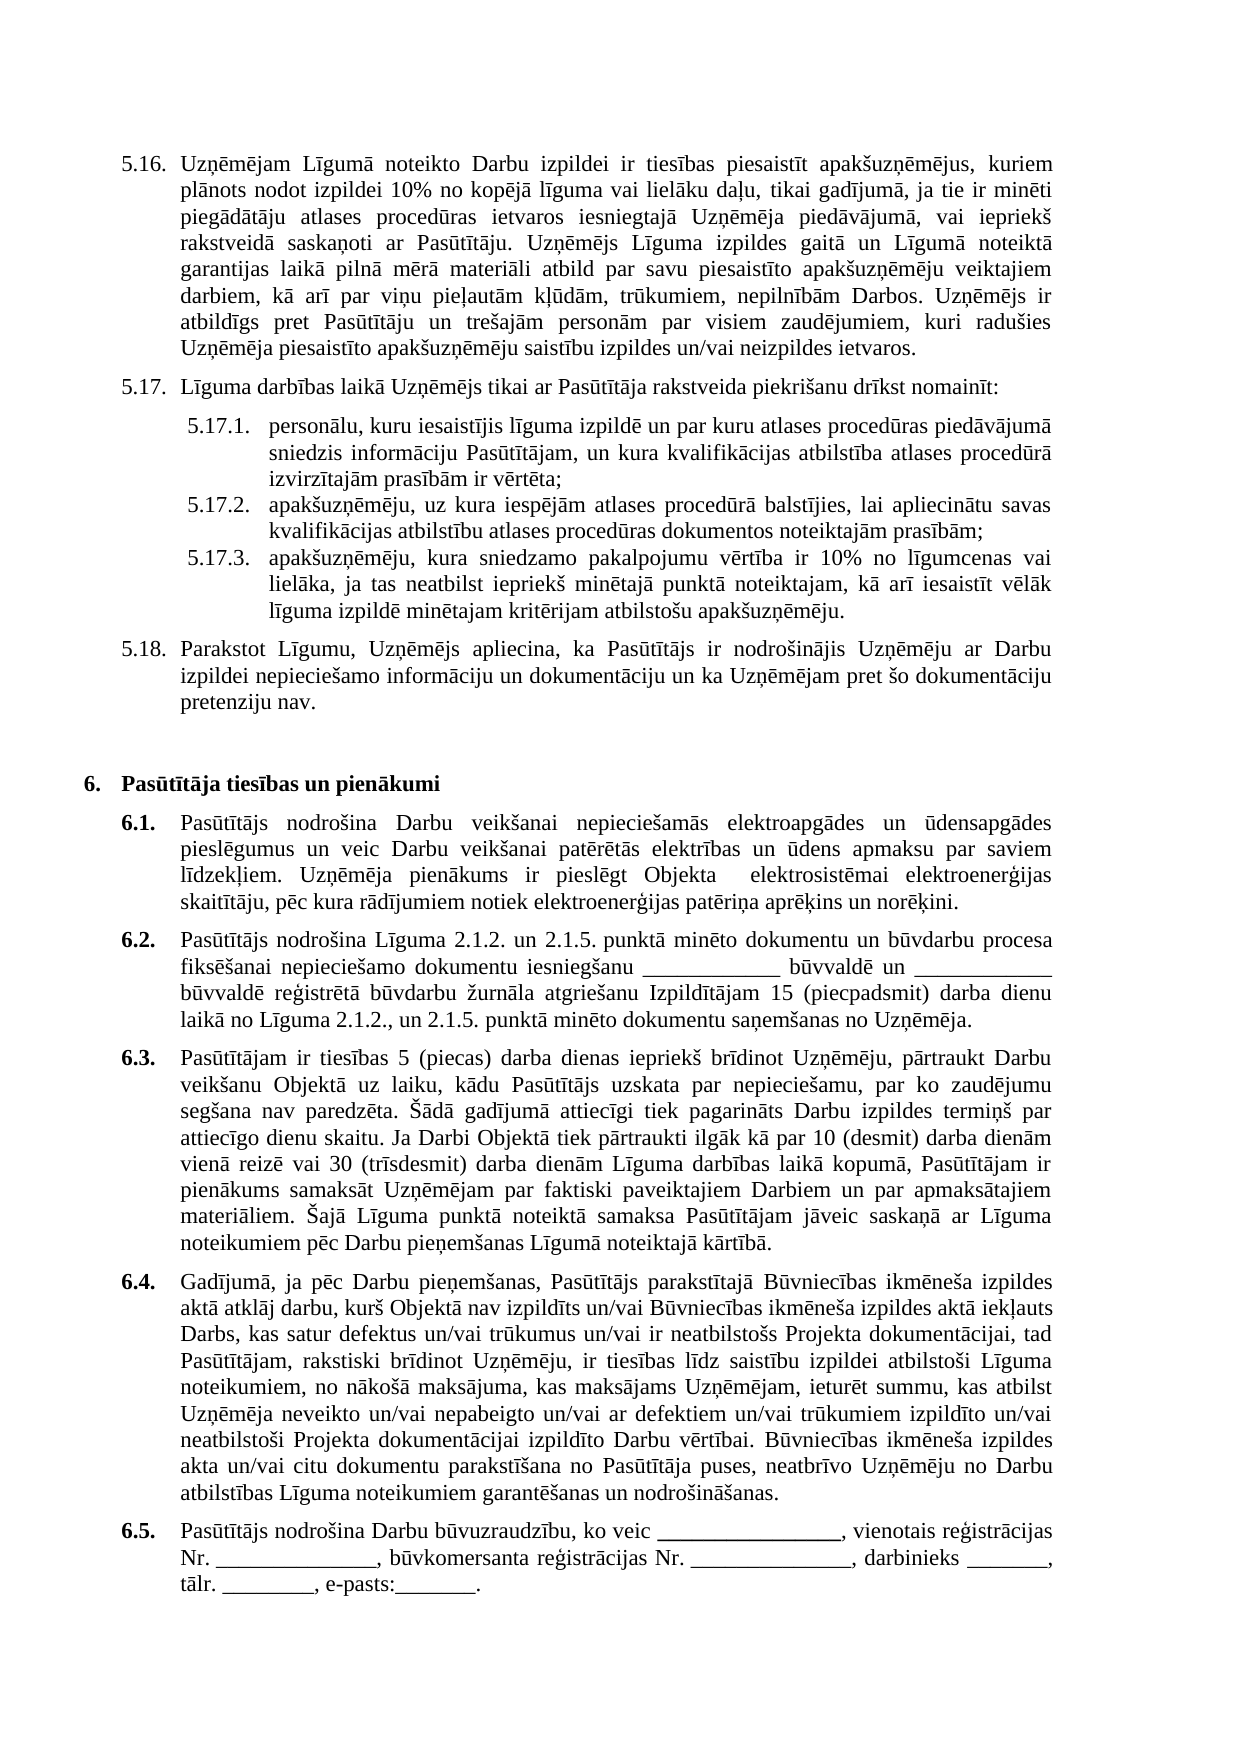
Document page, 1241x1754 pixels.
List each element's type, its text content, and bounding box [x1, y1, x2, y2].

list Pasūtītāja tiesības un pienākumi [84, 770, 1053, 796]
list Parakstot Līgumu, Uzņēmējs apliecina, ka Pasūtītājs ir nodrošinājis Uzņēmēju ar Darbu izpildei nepieciešamo informāciju un dokumentāciju un ka Uzņēmējam pret šo dokumentāciju nav. [121, 636, 1053, 714]
list Pasūtītājs nodrošina Darbu būvuzraudzību, ko veic ________________, vienotais reģistrācijas Nr. ______________, būvkomersanta reģistrācijas Nr. ______________, darbinieks _______, tālr. ________, e-pasts:_______. [121, 1517, 1053, 1597]
list Pasūtītājs nodrošina Līguma 2.1.2. un 2.1.5. punktā minēto dokumentu un būvdarbu procesa fiksēšanai nepieciešamo dokumentu iesniegšanu ____________ būvvaldē un ____________ būvvaldē reģistrētā būvdarbu žurnāla atgriešanu Izpildītājam 15 (piecpadsmit) darba dienu laikā no Līguma 2.1.2., un 2.1.5. punktā minēto dokumentu saņemšanas no Uzņēmēja. [121, 927, 1053, 1032]
list apakšuzņēmēju, kura sniedzamo pakalpojumu vērtība ir 10% no līgumcenas vai lielāka, ja tas neatbilst iepriekš minētajā punktā noteiktajam, kā arī iesaistīt vēlāk līguma izpildē minētajam kritērijam atbilstošu apakšuzņēmēju. [250, 544, 1053, 623]
list Gadījumā, ja pēc Darbu pieņemšanas, Pasūtītājs parakstītajā Būvniecības ikmēneša izpildes aktā atklāj darbu, kurš Objektā nav izpildīts un/vai Būvniecības ikmēneša izpildes aktā iekļauts Darbs, kas satur defektus un/vai trūkumus un/vai ir neatbilstošs Projekta dokumentācijai, tad Pasūtītājam, rakstiski brīdinot Uzņēmēju, ir tiesības līdz saistību izpildei atbilstoši Līguma noteikumiem, no nākošā maksājuma, kas maksājams Uzņēmējam, ieturēt summu, kas atbilst Uzņēmēja neveikto un/vai nepabeigto un/vai ar defektiem un/vai trūkumiem izpildīto un/vai neatbilstoši Projekta dokumentācijai izpildīto Darbu vērtībai. Būvniecības ikmēneša izpildes akta un/vai citu dokumentu parakstīšana no Pasūtītāja puses, neatbrīvo Uzņēmēju no Darbu atbilstības Līguma noteikumiem garantēšanas un nodrošināšanas. [121, 1268, 1053, 1505]
list Līguma darbības laikā Uzņēmējs tikai ar Pasūtītāja rakstveida piekrišanu drīkst nomainīt: [121, 373, 1053, 400]
list Pasūtītājs nodrošina Darbu veikšanai nepieciešamās elektroapgādes un ūdensapgādes pieslēgumus un veic Darbu veikšanai patērētās elektrības un ūdens apmaksu par saviem līdzekļiem. Uzņēmēja pienākums ir pieslēgt Objekta elektrosistēmai elektroenerģijas skaitītāju, pēc kura rādījumiem notiek elektroenerģijas patēriņa aprēķins un norēķini. [121, 809, 1053, 914]
list personālu, kuru iesaistījis līguma izpildē un par kuru atlases procedūras piedāvājumā sniedzis informāciju Pasūtītājam, un kura kvalifikācijas atbilstība atlases procedūrā izvirzītajām prasībām ir vērtēta; [250, 412, 1053, 491]
list Pasūtītājam ir tiesības 5 (piecas) darba dienas iepriekš brīdinot Uzņēmēju, pārtraukt Darbu veikšanu Objektā uz laiku, kādu Pasūtītājs uzskata par nepieciešamu, par ko zaudējumu segšana nav paredzēta. Šādā gadījumā attiecīgi tiek pagarināts Darbu izpildes termiņš par attiecīgo dienu skaitu. Ja Darbi Objektā tiek pārtraukti ilgāk kā par 10 (desmit) darba dienām vienā reizē vai 30 (trīsdesmit) darba dienām Līguma darbības laikā kopumā, Pasūtītājam ir pienākums samaksāt Uzņēmējam par faktiski paveiktajiem Darbiem un par apmaksātajiem materiāliem. Šajā Līguma punktā noteiktā samaksa Pasūtītājam jāveic saskaņā ar Līguma noteikumiem pēc Darbu pieņemšanas Līgumā noteiktajā kārtībā. [121, 1044, 1053, 1255]
list apakšuzņēmēju, uz kura iespējām atlases procedūrā balstījies, lai apliecinātu savas kvalifikācijas atbilstību atlases procedūras dokumentos noteiktajām prasībām; [250, 491, 1053, 544]
list Uzņēmējam noteikto Darbu izpildei ir tiesības piesaistīt apakšuzņēmējus, kuriem plānots nodot izpildei 10% no kopējā līguma vai lielāku daļu, tikai gadījumā, ja tie ir minēti piegādātāju atlases procedūras ietvaros iesniegtajā Uzņēmēja piedāvājumā, vai iepriekš rakstveidā saskaņoti ar Pasūtītāju. Uzņēmējs izpildes gaitā un noteiktā garantijas laikā pilnā mērā materiāli atbild par savu piesaistīto apakšuzņēmēju veiktajiem darbiem, kā arī par viņu pieļautām kļūdām, trūkumiem, nepilnībām Darbos. Uzņēmējs ir atbildīgs pret Pasūtītāju un trešajām personām par visiem zaudējumiem, kuri radušies Uzņēmēja piesaistīto apakšuzņēmēju saistību izpildes un/vai neizpildes ietvaros. [121, 150, 1053, 361]
